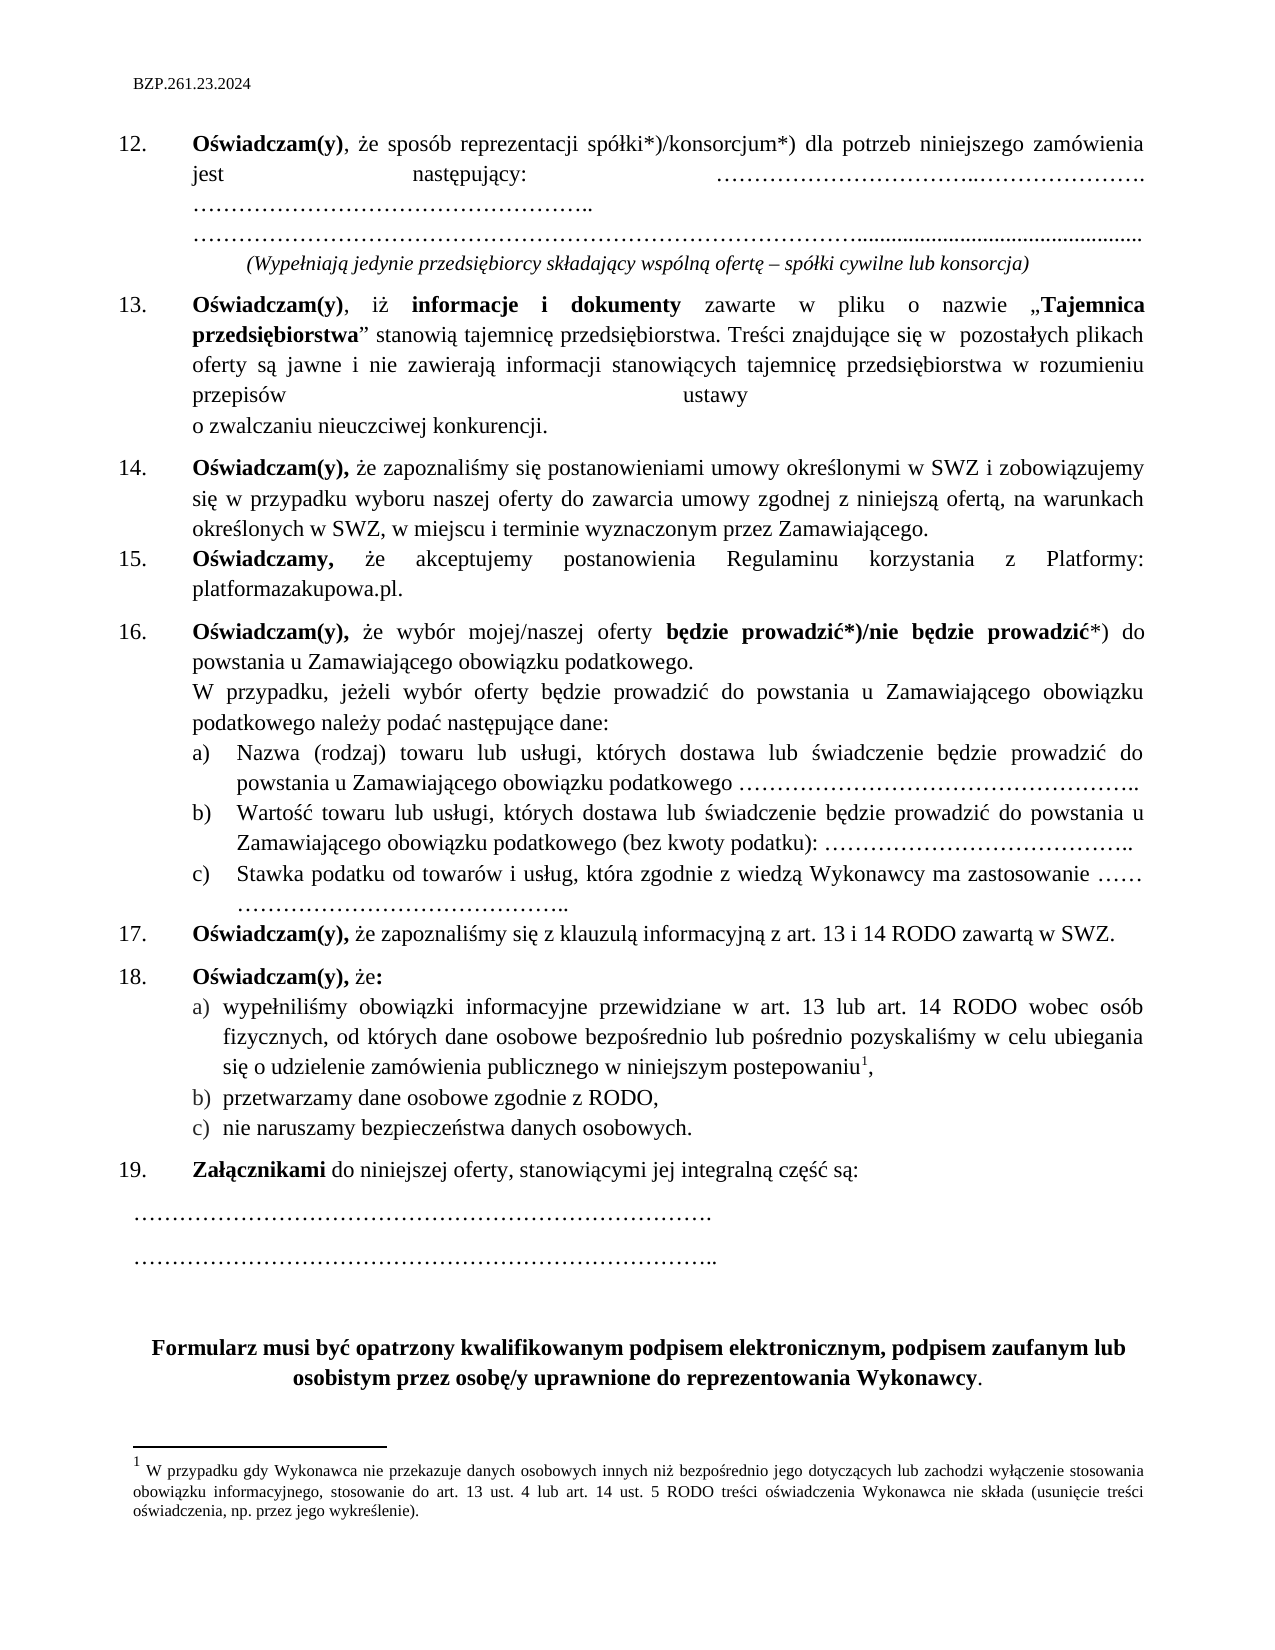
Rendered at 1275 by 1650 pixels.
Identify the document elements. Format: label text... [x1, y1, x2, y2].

list Wartość towaru lub usługi, których dostawa lub świadczenie będzie prowadzić do powstania u Zamawiającego obowiązku podatkowego (bez kwoty podatku): ………………………………….. [192, 799, 1145, 856]
list Nazwa (rodzaj) towaru lub usługi, których dostawa lub świadczenie będzie prowadzić do powstania u Zamawiającego obowiązku podatkowego …………………………………………….. [192, 739, 1145, 795]
list nie naruszamy bezpieczeństwa danych osobowych. [192, 1114, 1145, 1140]
list Oświadczam(y), że sposób reprezentacji spółki*)/konsorcjum*) dla potrzeb niniejszego zamówienia jest następujący: ……………………………..………………….…………………………………………….. …………………………………………………………………………….................................................. [118, 130, 1145, 247]
list Oświadczam(y), że: [118, 963, 1145, 989]
list Stawka podatku od towarów i usług, która zgodnie z wiedzą Wykonawcy ma zastosowanie …… …………………………………….. [192, 859, 1145, 916]
list Oświadczam(y), iż informacje i dokumenty zawarte w pliku o nazwie „Tajemnica przedsiębiorstwa” stanowią tajemnicę przedsiębiorstwa. Treści znajdujące się w pozostałych plikach oferty są jawne i nie zawierają informacji stanowiących tajemnicę przedsiębiorstwa w rozumieniu przepisów ustawy o zwalczaniu nieuczciwej konkurencji. [118, 291, 1145, 438]
text ………………………………………………………………….. [133, 1243, 1145, 1269]
list wypełniliśmy obowiązki informacyjne przewidziane w art. 13 lub art. 14 RODO wobec osób fizycznych, od których dane osobowe bezpośrednio lub pośrednio pozyskaliśmy w celu ubiegania się o udzielenie zamówienia publicznego w niniejszym postepowaniu, [192, 993, 1145, 1080]
list Załącznikami do niniejszej oferty, stanowiącymi jej integralną część są: [118, 1156, 1145, 1183]
text …………………………………………………………………. [133, 1199, 1145, 1226]
list Oświadczamy, że akceptujemy postanowienia Regulaminu korzystania z Platformy: platformazakupowa.pl. [118, 545, 1145, 602]
text (Wypełniają jedynie przedsiębiorcy składający wspólną ofertę – spółki cywilne lub konsorcja) [133, 251, 1145, 275]
text W przypadku, jeżeli wybór oferty będzie prowadzić do powstania u Zamawiającego obowiązku podatkowego należy podać następujące dane: [192, 678, 1145, 735]
text Formularz musi być opatrzony kwalifikowanym podpisem elektronicznym, podpisem zaufanym lub osobistym przez osobę/y uprawnione do reprezentowania Wykonawcy. [133, 1334, 1145, 1391]
list Oświadczam(y), że zapoznaliśmy się z klauzulą informacyjną z art. 13 i 14 RODO zawartą w SWZ. [118, 920, 1145, 946]
list przetwarzamy dane osobowe zgodnie z RODO, [192, 1083, 1145, 1110]
list Oświadczam(y), że wybór mojej/naszej oferty będzie prowadzić*)/nie będzie prowadzić*) do powstania u Zamawiającego obowiązku podatkowego. [118, 618, 1145, 674]
list Oświadczam(y), że zapoznaliśmy się postanowieniami umowy określonymi w SWZ i zobowiązujemy się w przypadku wyboru naszej oferty do zawarcia umowy zgodnej z niniejszą ofertą, na warunkach określonych w SWZ, w miejscu i terminie wyznaczonym przez Zamawiającego. [118, 454, 1145, 541]
